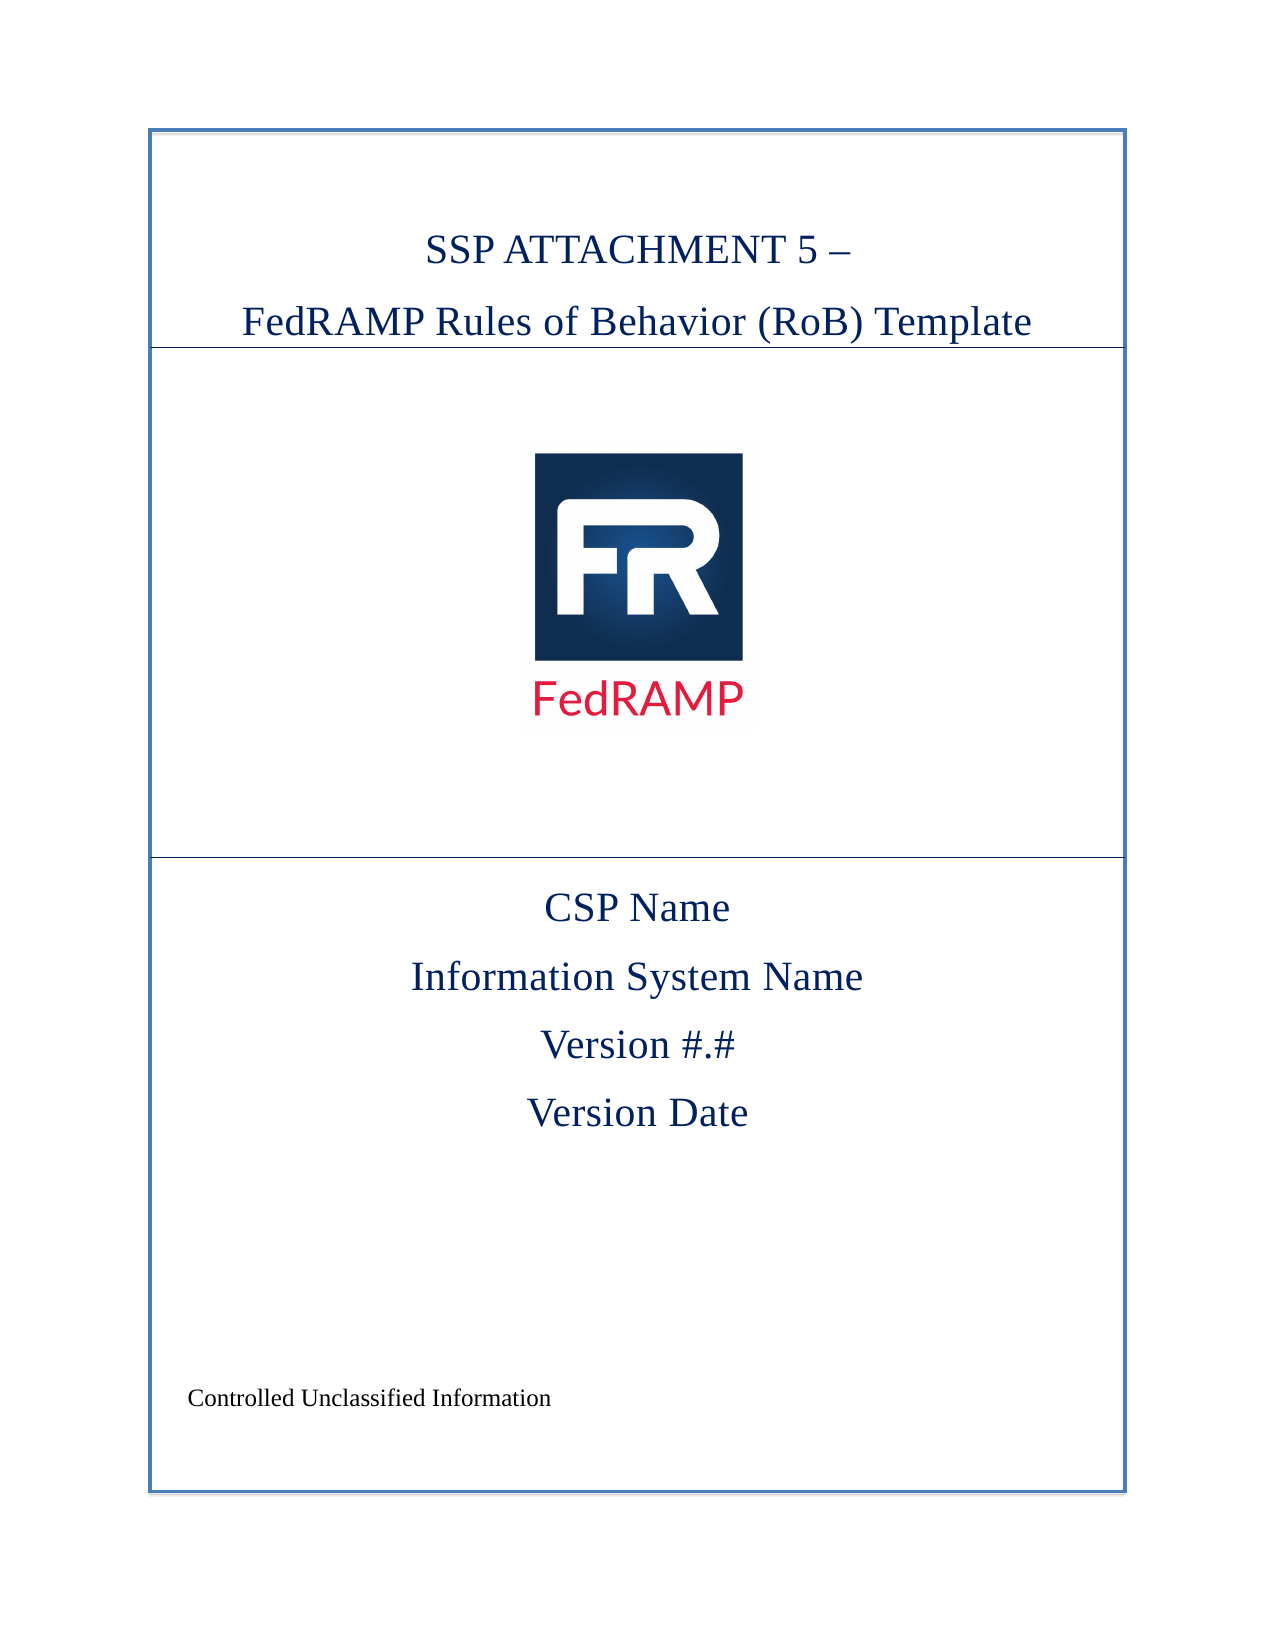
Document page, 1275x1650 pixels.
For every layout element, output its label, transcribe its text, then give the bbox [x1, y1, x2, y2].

picture [519, 438, 757, 732]
text Version [150, 1088, 1125, 1136]
text Controlled Unclassified Information [187, 1383, 1125, 1412]
text Version [150, 1019, 1125, 1067]
title SSP ATTACHMENT 5 – FedRAMP Rules of Behavior (RoB) Template [150, 225, 1125, 347]
